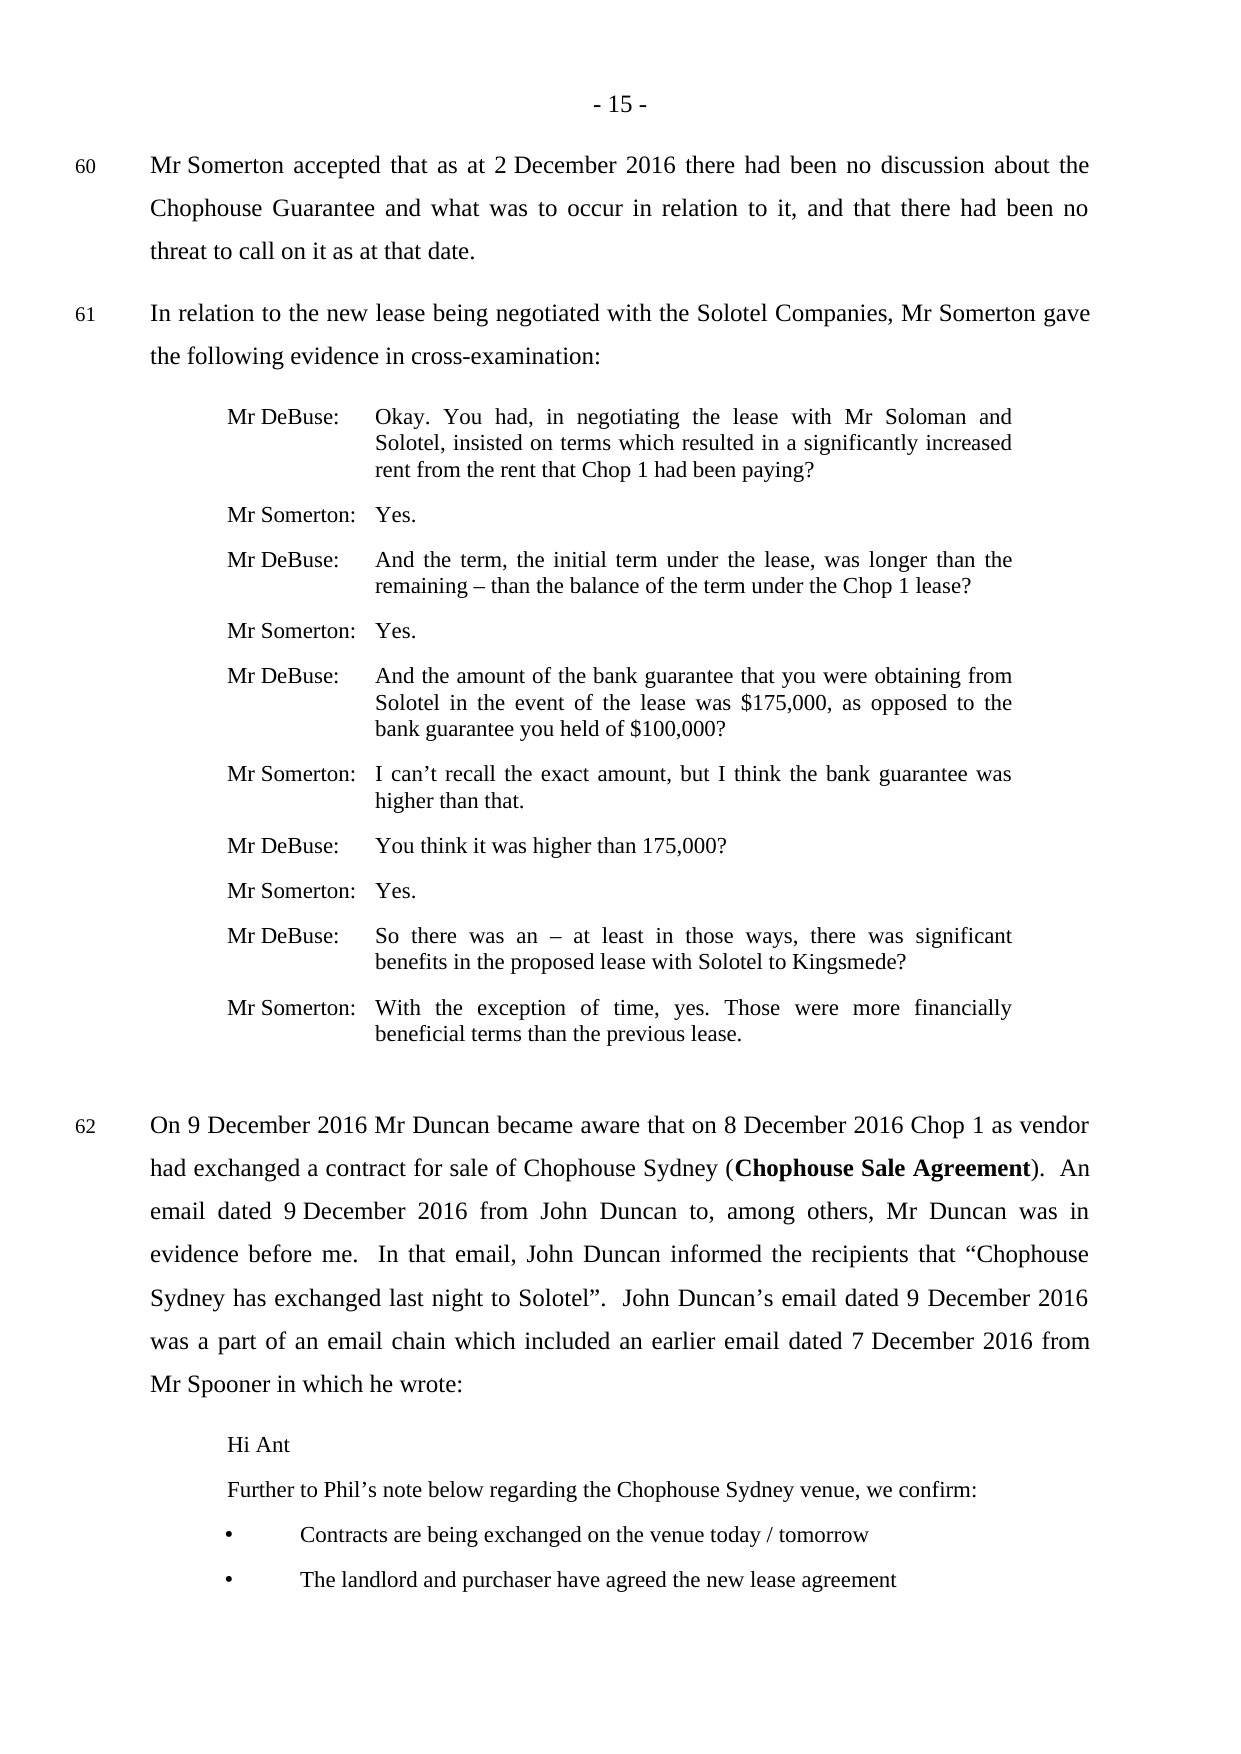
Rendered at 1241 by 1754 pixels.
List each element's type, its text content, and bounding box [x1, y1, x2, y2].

text Mr Somerton accepted that as at 2 December 2016 there had been no discussion about the Chophouse Guarantee and what was to occur in relation to it, and that there had been no threat to call on it as at that date. [75, 150, 1090, 265]
text Mr DeBuse: You think it was higher than 175,000? [227, 832, 1013, 858]
text Contracts are being exchanged on the venue today / tomorrow [225, 1521, 1013, 1547]
text In relation to the new lease being negotiated with the Solotel Companies, Mr Somerton gave the following evidence in cross-examination: [75, 298, 1090, 370]
text Hi Ant [227, 1431, 1013, 1457]
text Mr DeBuse: And the amount of the bank guarantee that you were obtaining from Solotel in the event of the lease was $175,000, as opposed to the bank guarantee you held of $100,000? [227, 663, 1013, 742]
text Mr Somerton: Yes. [227, 501, 1013, 527]
text Mr Somerton: Yes. [227, 617, 1013, 644]
text Mr Somerton: I can’t recall the exact amount, but I think the bank guarantee was higher than that. [227, 760, 1013, 813]
text Mr DeBuse: So there was an – at least in those ways, there was significant benefits in the proposed lease with Solotel to Kingsmede? [227, 922, 1013, 975]
text On 9 December 2016 Mr Duncan became aware that on 8 December 2016 Chop 1 as vendor had exchanged a contract for sale of Chophouse Sydney (Chophouse Sale Agreement). An email dated 9 December 2016 from John Duncan to, among others, Mr Duncan was in evidence before me. In that email, John Duncan informed the recipients that “Chophouse Sydney has exchanged last night to Solotel”. John Duncan’s email dated 9 December 2016 was a part of an email chain which included an earlier email dated 7 December 2016 from Mr Spooner in which he wrote: [75, 1110, 1090, 1398]
text Further to Phil’s note below regarding the Chophouse Sydney venue, we confirm: [227, 1476, 1013, 1502]
text Mr Somerton: With the exception of time, yes. Those were more financially beneficial terms than the previous lease. [227, 993, 1013, 1046]
text Mr DeBuse: And the term, the initial term under the lease, was longer than the remaining – than the balance of the term under the Chop 1 lease? [227, 546, 1013, 599]
text Mr Somerton: Yes. [227, 877, 1013, 903]
text The landlord and purchaser have agreed the new lease agreement [225, 1566, 1013, 1592]
text Mr DeBuse: Okay. You had, in negotiating the lease with Mr Soloman and Solotel, insisted on terms which resulted in a significantly increased rent from the rent that Chop 1 had been paying? [227, 403, 1013, 482]
